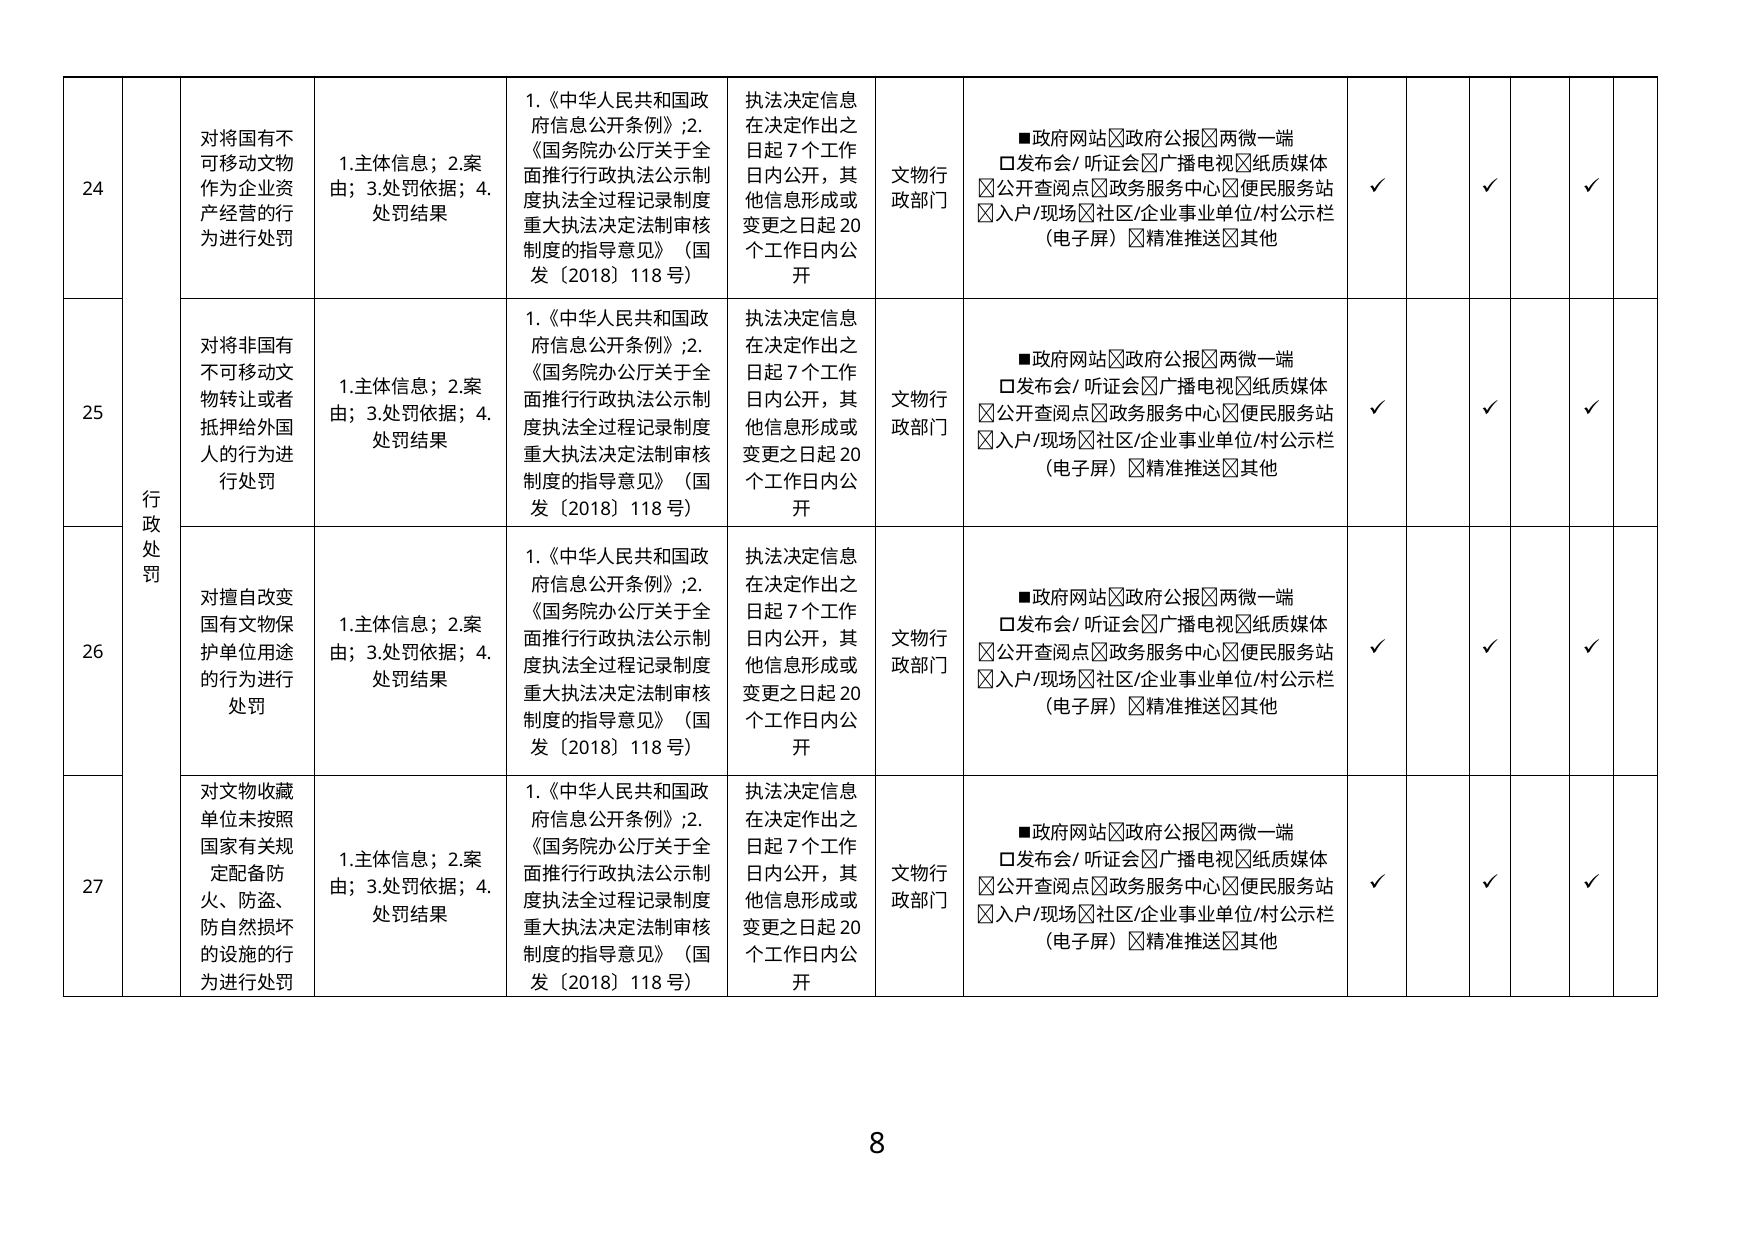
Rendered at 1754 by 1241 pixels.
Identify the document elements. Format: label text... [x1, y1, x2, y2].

table_cell [1407, 527, 1469, 774]
table_cell 执法决定信息在决定作出之日起7个工作日内公开，其他信息形成或变更之日起20个工作日内公开 [728, 527, 875, 774]
table_header [1570, 78, 1613, 297]
table_header 执法决定信息在决定作出之日起7个工作日内公开，其他信息形成或变更之日起20个工作日内公开 [728, 78, 875, 297]
table_cell 27 [64, 776, 122, 996]
table_cell 26 [64, 527, 122, 774]
table_cell 政府网站政府公报两微一端 发布会/ 听证会广播电视纸质媒体公开查阅点政务服务中心便民服务站入户/现场社区/企业事业单位/村公示栏（电子屏）精准推送其他 [964, 299, 1347, 526]
table_cell [1511, 527, 1569, 774]
table_header 行政处罚 [123, 78, 180, 996]
table_header [1470, 78, 1510, 297]
table_cell [1511, 776, 1569, 996]
table_cell 1.《中华人民共和国政府信息公开条例》;2. 《国务院办公厅关于全面推行行政执法公示制度执法全过程记录制度重大执法决定法制审核制度的指导意见》（国发〔2018〕118号） [507, 527, 727, 774]
table_cell 执法决定信息在决定作出之日起7个工作日内公开，其他信息形成或变更之日起20个工作日内公开 [728, 299, 875, 526]
table_cell 对将非国有不可移动文物转让或者抵押给外国人的行为进行处罚 [181, 299, 314, 526]
table_cell [1614, 299, 1657, 526]
table_cell 文物行政部门 [876, 527, 963, 774]
table_cell [1511, 299, 1569, 526]
table_header 24 [64, 78, 122, 297]
table_cell 执法决定信息在决定作出之日起7个工作日内公开，其他信息形成或变更之日起20个工作日内公开 [728, 776, 875, 996]
table_cell [1570, 776, 1613, 996]
table_cell [1470, 527, 1510, 774]
table_header [1614, 78, 1657, 297]
table_cell [1614, 527, 1657, 774]
table_cell 1.《中华人民共和国政府信息公开条例》;2. 《国务院办公厅关于全面推行行政执法公示制度执法全过程记录制度重大执法决定法制审核制度的指导意见》（国发〔2018〕118号） [507, 299, 727, 526]
table_cell [1470, 776, 1510, 996]
table_cell 文物行政部门 [876, 776, 963, 996]
table_header 1.《中华人民共和国政府信息公开条例》;2. 《国务院办公厅关于全面推行行政执法公示制度执法全过程记录制度重大执法决定法制审核制度的指导意见》（国发〔2018〕118号） [507, 78, 727, 297]
table_cell 1.《中华人民共和国政府信息公开条例》;2. 《国务院办公厅关于全面推行行政执法公示制度执法全过程记录制度重大执法决定法制审核制度的指导意见》（国发〔2018〕118号） [507, 776, 727, 996]
table_cell [1407, 776, 1469, 996]
table_cell 文物行政部门 [876, 299, 963, 526]
table_cell 25 [64, 299, 122, 526]
table_cell [1348, 776, 1406, 996]
table_cell 政府网站政府公报两微一端 发布会/ 听证会广播电视纸质媒体公开查阅点政务服务中心便民服务站入户/现场社区/企业事业单位/村公示栏（电子屏）精准推送其他 [964, 776, 1347, 996]
table_cell 1.主体信息；2.案由；3.处罚依据；4.处罚结果 [315, 527, 506, 774]
table_cell 对擅自改变国有文物保护单位用途的行为进行处罚 [181, 527, 314, 774]
table_cell [1570, 527, 1613, 774]
table_header [1511, 78, 1569, 297]
table_header [1407, 78, 1469, 297]
table_cell [1348, 527, 1406, 774]
table_header 文物行政部门 [876, 78, 963, 297]
table_cell [1407, 299, 1469, 526]
table_cell 1.主体信息；2.案由；3.处罚依据；4.处罚结果 [315, 299, 506, 526]
table_cell [1470, 299, 1510, 526]
table_cell 对文物收藏单位未按照国家有关规定配备防火、防盗、防自然损坏的设施的行为进行处罚 [181, 776, 314, 996]
table_cell [1614, 776, 1657, 996]
table_cell [1348, 299, 1406, 526]
table_cell 政府网站政府公报两微一端 发布会/ 听证会广播电视纸质媒体公开查阅点政务服务中心便民服务站入户/现场社区/企业事业单位/村公示栏（电子屏）精准推送其他 [964, 527, 1347, 774]
table_header 政府网站政府公报两微一端 发布会/ 听证会广播电视纸质媒体公开查阅点政务服务中心便民服务站入户/现场社区/企业事业单位/村公示栏（电子屏）精准推送其他 [964, 78, 1347, 297]
table_cell [1570, 299, 1613, 526]
table_cell 1.主体信息；2.案由；3.处罚依据；4.处罚结果 [315, 776, 506, 996]
table_header 1.主体信息；2.案由；3.处罚依据；4.处罚结果 [315, 78, 506, 297]
table_header 对将国有不可移动文物作为企业资产经营的行为进行处罚 [181, 78, 314, 297]
table_header [1348, 78, 1406, 297]
